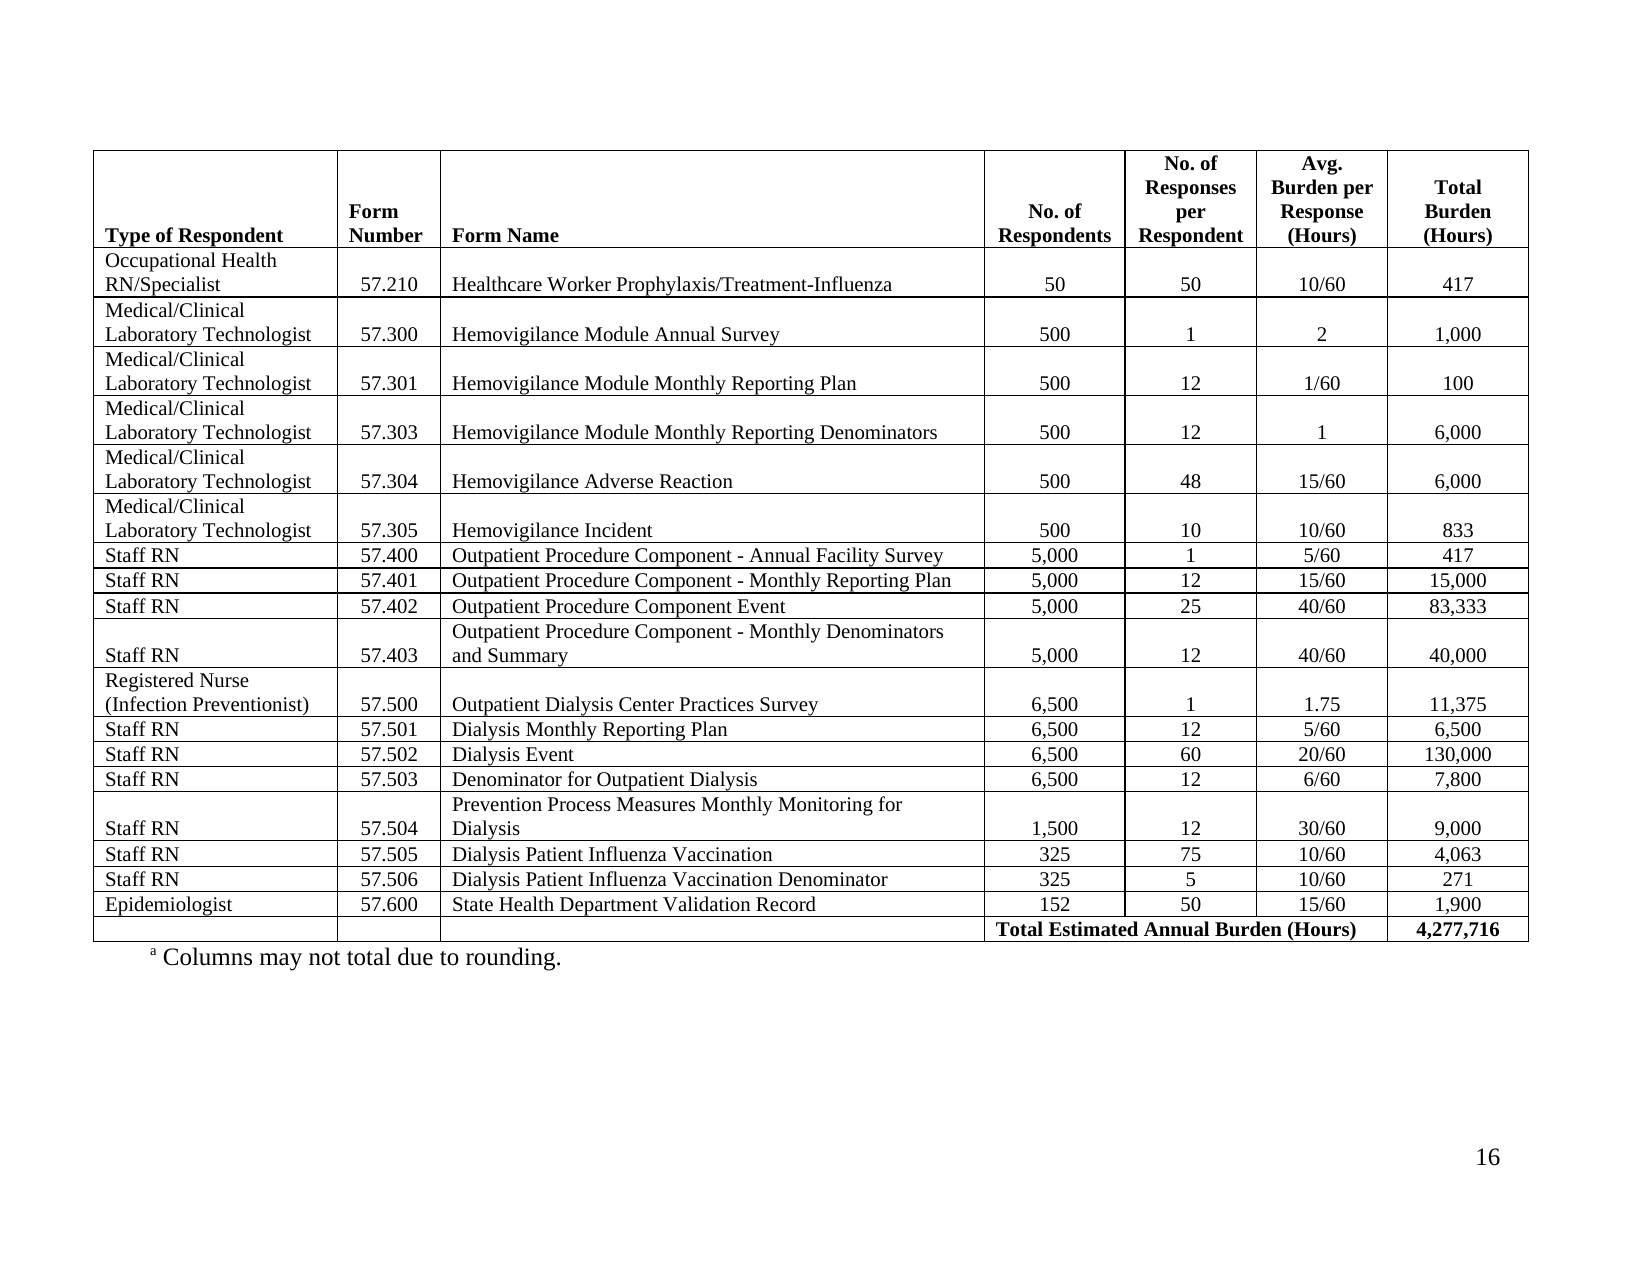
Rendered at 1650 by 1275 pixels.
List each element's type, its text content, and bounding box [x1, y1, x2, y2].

table_cell State Health Department Validation Record [441, 892, 984, 916]
table_cell 83,333 [1388, 594, 1528, 618]
table_cell 57.505 [338, 841, 440, 866]
table_cell Dialysis Patient Influenza Vaccination Denominator [441, 867, 984, 891]
table_cell 75 [1126, 841, 1256, 866]
table_cell 10/60 [1257, 248, 1387, 296]
table_cell 1 [1257, 396, 1387, 444]
table_header No. of Responses per Respondent [1126, 151, 1256, 247]
table_cell 12 [1126, 396, 1256, 444]
table_cell 11,375 [1388, 668, 1528, 716]
table_cell 1,500 [985, 792, 1124, 840]
table_cell 500 [985, 445, 1124, 493]
table_cell 6,000 [1388, 396, 1528, 444]
table_cell 100 [1388, 347, 1528, 395]
table_cell 833 [1388, 494, 1528, 542]
table_cell 57.506 [338, 867, 440, 891]
table_cell [441, 917, 984, 941]
table_cell Healthcare Worker Prophylaxis/Treatment-Influenza [441, 248, 984, 296]
table_cell Medical/Clinical Laboratory Technologist [94, 347, 337, 395]
table_cell 50 [985, 248, 1124, 296]
table_cell 1/60 [1257, 347, 1387, 395]
table_cell 12 [1126, 717, 1256, 741]
table_cell 417 [1388, 248, 1528, 296]
table_cell 5/60 [1257, 543, 1387, 567]
table_cell 15/60 [1257, 569, 1387, 592]
table_cell 50 [1126, 248, 1256, 296]
table_cell Medical/Clinical Laboratory Technologist [94, 298, 337, 346]
table_cell 417 [1388, 543, 1528, 567]
table_cell [94, 917, 337, 941]
table_cell Staff RN [94, 742, 337, 766]
table_cell Staff RN [94, 841, 337, 866]
table_cell Hemovigilance Adverse Reaction [441, 445, 984, 493]
table_cell 4,277,716 [1388, 917, 1528, 941]
table_cell 5,000 [985, 569, 1124, 592]
table_cell 1 [1126, 543, 1256, 567]
table_cell 12 [1126, 347, 1256, 395]
table_header Total Burden (Hours) [1388, 151, 1528, 247]
table_cell Denominator for Outpatient Dialysis [441, 767, 984, 791]
table_cell 12 [1126, 767, 1256, 791]
table_cell 6,500 [985, 742, 1124, 766]
table_header Form Name [441, 151, 984, 247]
table_cell 500 [985, 494, 1124, 542]
table_cell 57.502 [338, 742, 440, 766]
table_cell Hemovigilance Module Monthly Reporting Denominators [441, 396, 984, 444]
table_header No. of Respondents [985, 151, 1124, 247]
table_cell [338, 917, 440, 941]
table_header Type of Respondent [94, 151, 337, 247]
table_cell Medical/Clinical Laboratory Technologist [94, 445, 337, 493]
table_cell 57.403 [338, 619, 440, 667]
table_cell 325 [985, 841, 1124, 866]
table_cell 50 [1126, 892, 1256, 916]
table_cell Dialysis Patient Influenza Vaccination [441, 841, 984, 866]
table_cell 5,000 [985, 594, 1124, 618]
table_cell Registered Nurse (Infection Preventionist) [94, 668, 337, 716]
table_cell 20/60 [1257, 742, 1387, 766]
table_cell 12 [1126, 619, 1256, 667]
table_cell 10/60 [1257, 867, 1387, 891]
table_cell 12 [1126, 792, 1256, 840]
table_cell Total Estimated Annual Burden (Hours) [985, 917, 1387, 941]
table_cell Dialysis Event [441, 742, 984, 766]
table_cell 6,500 [1388, 717, 1528, 741]
table_cell Hemovigilance Module Annual Survey [441, 298, 984, 346]
table_cell 48 [1126, 445, 1256, 493]
table_cell Outpatient Procedure Component - Annual Facility Survey [441, 543, 984, 567]
table_cell 10 [1126, 494, 1256, 542]
table_cell Outpatient Dialysis Center Practices Survey [441, 668, 984, 716]
table_cell 12 [1126, 569, 1256, 592]
table_cell 1,900 [1388, 892, 1528, 916]
table_cell 40,000 [1388, 619, 1528, 667]
table_cell Outpatient Procedure Component - Monthly Reporting Plan [441, 569, 984, 592]
table_cell 5/60 [1257, 717, 1387, 741]
table_cell 1.75 [1257, 668, 1387, 716]
table_cell 30/60 [1257, 792, 1387, 840]
table_cell Dialysis Monthly Reporting Plan [441, 717, 984, 741]
table_cell Outpatient Procedure Component Event [441, 594, 984, 618]
table_cell 10/60 [1257, 494, 1387, 542]
table_cell 15/60 [1257, 445, 1387, 493]
table_cell 10/60 [1257, 841, 1387, 866]
table_cell 57.303 [338, 396, 440, 444]
table_cell 5 [1126, 867, 1256, 891]
table_cell 57.402 [338, 594, 440, 618]
table_cell 5,000 [985, 619, 1124, 667]
table_cell 6,500 [985, 767, 1124, 791]
table_cell Occupational Health RN/Specialist [94, 248, 337, 296]
table_cell 6,500 [985, 668, 1124, 716]
table_cell 2 [1257, 298, 1387, 346]
table_cell Staff RN [94, 867, 337, 891]
table_header Form Number [338, 151, 440, 247]
table_cell Medical/Clinical Laboratory Technologist [94, 494, 337, 542]
table_cell 57.300 [338, 298, 440, 346]
table_cell 57.304 [338, 445, 440, 493]
table_cell 1 [1126, 668, 1256, 716]
table_cell 325 [985, 867, 1124, 891]
table_cell 57.500 [338, 668, 440, 716]
table_header Avg. Burden per Response (Hours) [1257, 151, 1387, 247]
table_cell Hemovigilance Incident [441, 494, 984, 542]
table_cell 1 [1126, 298, 1256, 346]
table_cell Hemovigilance Module Monthly Reporting Plan [441, 347, 984, 395]
table_cell 15/60 [1257, 892, 1387, 916]
table_cell 57.305 [338, 494, 440, 542]
table_cell 57.301 [338, 347, 440, 395]
table_cell Staff RN [94, 594, 337, 618]
table_cell Staff RN [94, 543, 337, 567]
table_cell 40/60 [1257, 594, 1387, 618]
table_cell 6/60 [1257, 767, 1387, 791]
table_cell 1,000 [1388, 298, 1528, 346]
table_cell Staff RN [94, 619, 337, 667]
table_cell 5,000 [985, 543, 1124, 567]
table_cell Epidemiologist [94, 892, 337, 916]
table_cell 130,000 [1388, 742, 1528, 766]
table_cell 57.210 [338, 248, 440, 296]
table_cell 7,800 [1388, 767, 1528, 791]
table_cell 25 [1126, 594, 1256, 618]
table_cell Staff RN [94, 569, 337, 592]
table_cell 152 [985, 892, 1124, 916]
table_cell 6,000 [1388, 445, 1528, 493]
table_cell 57.504 [338, 792, 440, 840]
table_cell 57.503 [338, 767, 440, 791]
table_cell Staff RN [94, 792, 337, 840]
table_cell 500 [985, 396, 1124, 444]
table_cell Medical/Clinical Laboratory Technologist [94, 396, 337, 444]
table_cell 57.600 [338, 892, 440, 916]
table_cell 57.501 [338, 717, 440, 741]
table_cell 271 [1388, 867, 1528, 891]
table_cell 57.400 [338, 543, 440, 567]
table_cell 500 [985, 347, 1124, 395]
table_cell Staff RN [94, 717, 337, 741]
table_cell 9,000 [1388, 792, 1528, 840]
table_cell Outpatient Procedure Component - Monthly Denominators and Summary [441, 619, 984, 667]
table_cell Staff RN [94, 767, 337, 791]
table_cell 40/60 [1257, 619, 1387, 667]
table_cell 6,500 [985, 717, 1124, 741]
table_cell 4,063 [1388, 841, 1528, 866]
table_cell 57.401 [338, 569, 440, 592]
table_cell 15,000 [1388, 569, 1528, 592]
table_cell 500 [985, 298, 1124, 346]
table_cell Prevention Process Measures Monthly Monitoring for Dialysis [441, 792, 984, 840]
text a Columns may not total due to rounding. [150, 942, 1500, 971]
table_cell 60 [1126, 742, 1256, 766]
